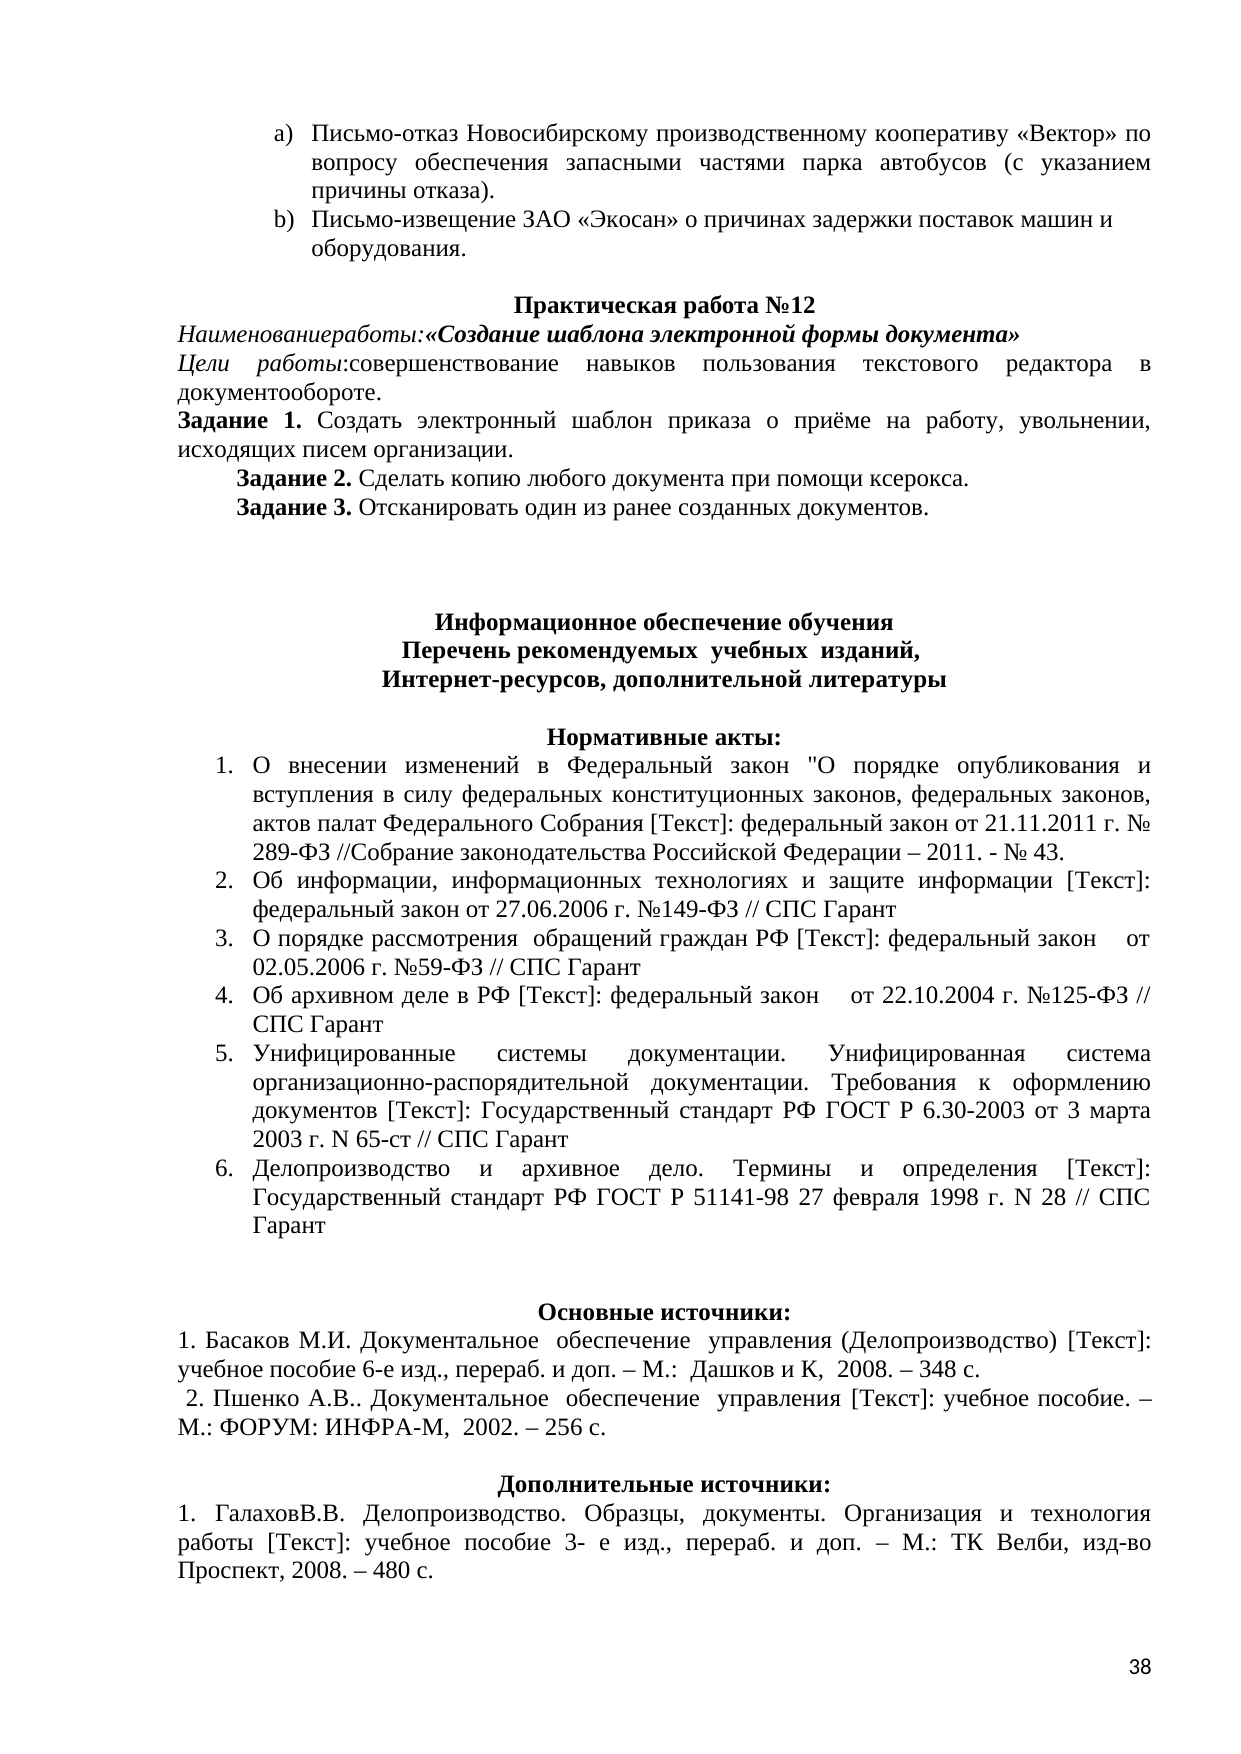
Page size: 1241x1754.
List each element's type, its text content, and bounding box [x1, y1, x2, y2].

list Письмо-извещение ЗАО «Экосан» о причинах задержки поставок машин и оборудования. [274, 204, 1152, 262]
list Делопроизводство и архивное дело. Термины и определения [Текст]: Государственный стандарт РФ ГОСТ Р 51141-98 27 февраля . N 28 // СПС Гарант [215, 1153, 1152, 1239]
text Дополнительные источники: [177, 1469, 1152, 1498]
text Цели работы:совершенствование навыков пользования текстового редактора в документообороте. [177, 348, 1152, 406]
text Перечень рекомендуемых учебных изданий, Интернет-ресурсов, дополнительной литературы [177, 636, 1152, 693]
list ГалаховВ.В. Делопроизводство. Образцы, документы. Организация и технология работы [Текст]: учебное пособие 3- е изд., перераб. и доп. – М.: ТК Велби, изд-во Проспект, 2008. – 480 с. [177, 1498, 1152, 1584]
list О внесении изменений в Федеральный закон "О порядке опубликования и вступления в силу федеральных конституционных законов, федеральных законов, актов палат Федерального Собрания [Текст]: федеральный закон от 21.11.2011 г. № 289-ФЗ //Собрание законодательства Российской Федерации – 2011. - № 43. [215, 751, 1152, 866]
list Письмо-отказ Новосибирскому производственному кооперативу «Вектор» по вопросу обеспечения запасными частями парка автобусов (с указанием причины отказа). [274, 118, 1152, 204]
text Нормативные акты: [177, 722, 1152, 751]
text Практическая работа №12 [177, 291, 1152, 319]
text Основные источники: [177, 1297, 1152, 1326]
text 1. Басаков М.И. Документальное обеспечение управления (Делопроизводство) [Текст]: учебное пособие 6-е изд., перераб. и доп. – М.: Дашков и К, 2008. – 348 с. [177, 1326, 1152, 1383]
text Задание 2. Сделать копию любого документа при помощи ксерокса. [177, 463, 1152, 492]
text Задание 1. Создать электронный шаблон приказа о приёме на работу, увольнении, исходящих писем организации. [177, 406, 1152, 463]
list Унифицированные системы документации. Унифицированная система организационно-распорядительной документации. Требования к оформлению документов [Текст]: Государственный стандарт РФ ГОСТ Р 6.30-2003 от 3 марта . N 65-ст // СПС Гарант [215, 1038, 1152, 1153]
text Задание 3. Отсканировать один из ранее созданных документов. [177, 492, 1152, 521]
list О порядке рассмотрения обращений граждан РФ [Текст]: федеральный закон от 02.05.2006 г. №59-ФЗ // СПС Гарант [215, 923, 1152, 981]
list Об архивном деле в РФ [Текст]: федеральный закон от 22.10.2004 г. №125-ФЗ // СПС Гарант [215, 981, 1152, 1038]
text 2. Пшенко А.В.. Документальное обеспечение управления [Текст]: учебное пособие. – М.: ФОРУМ: ИНФРА-М, 2002. – 256 с. [177, 1383, 1152, 1441]
list Об информации, информационных технологиях и защите информации [Текст]: федеральный закон от 27.06.2006 г. №149-ФЗ // СПС Гарант [215, 866, 1152, 923]
text Наименованиеработы:«Создание шаблона электронной формы документа» [177, 319, 1152, 348]
text Информационное обеспечение обучения [177, 607, 1152, 636]
